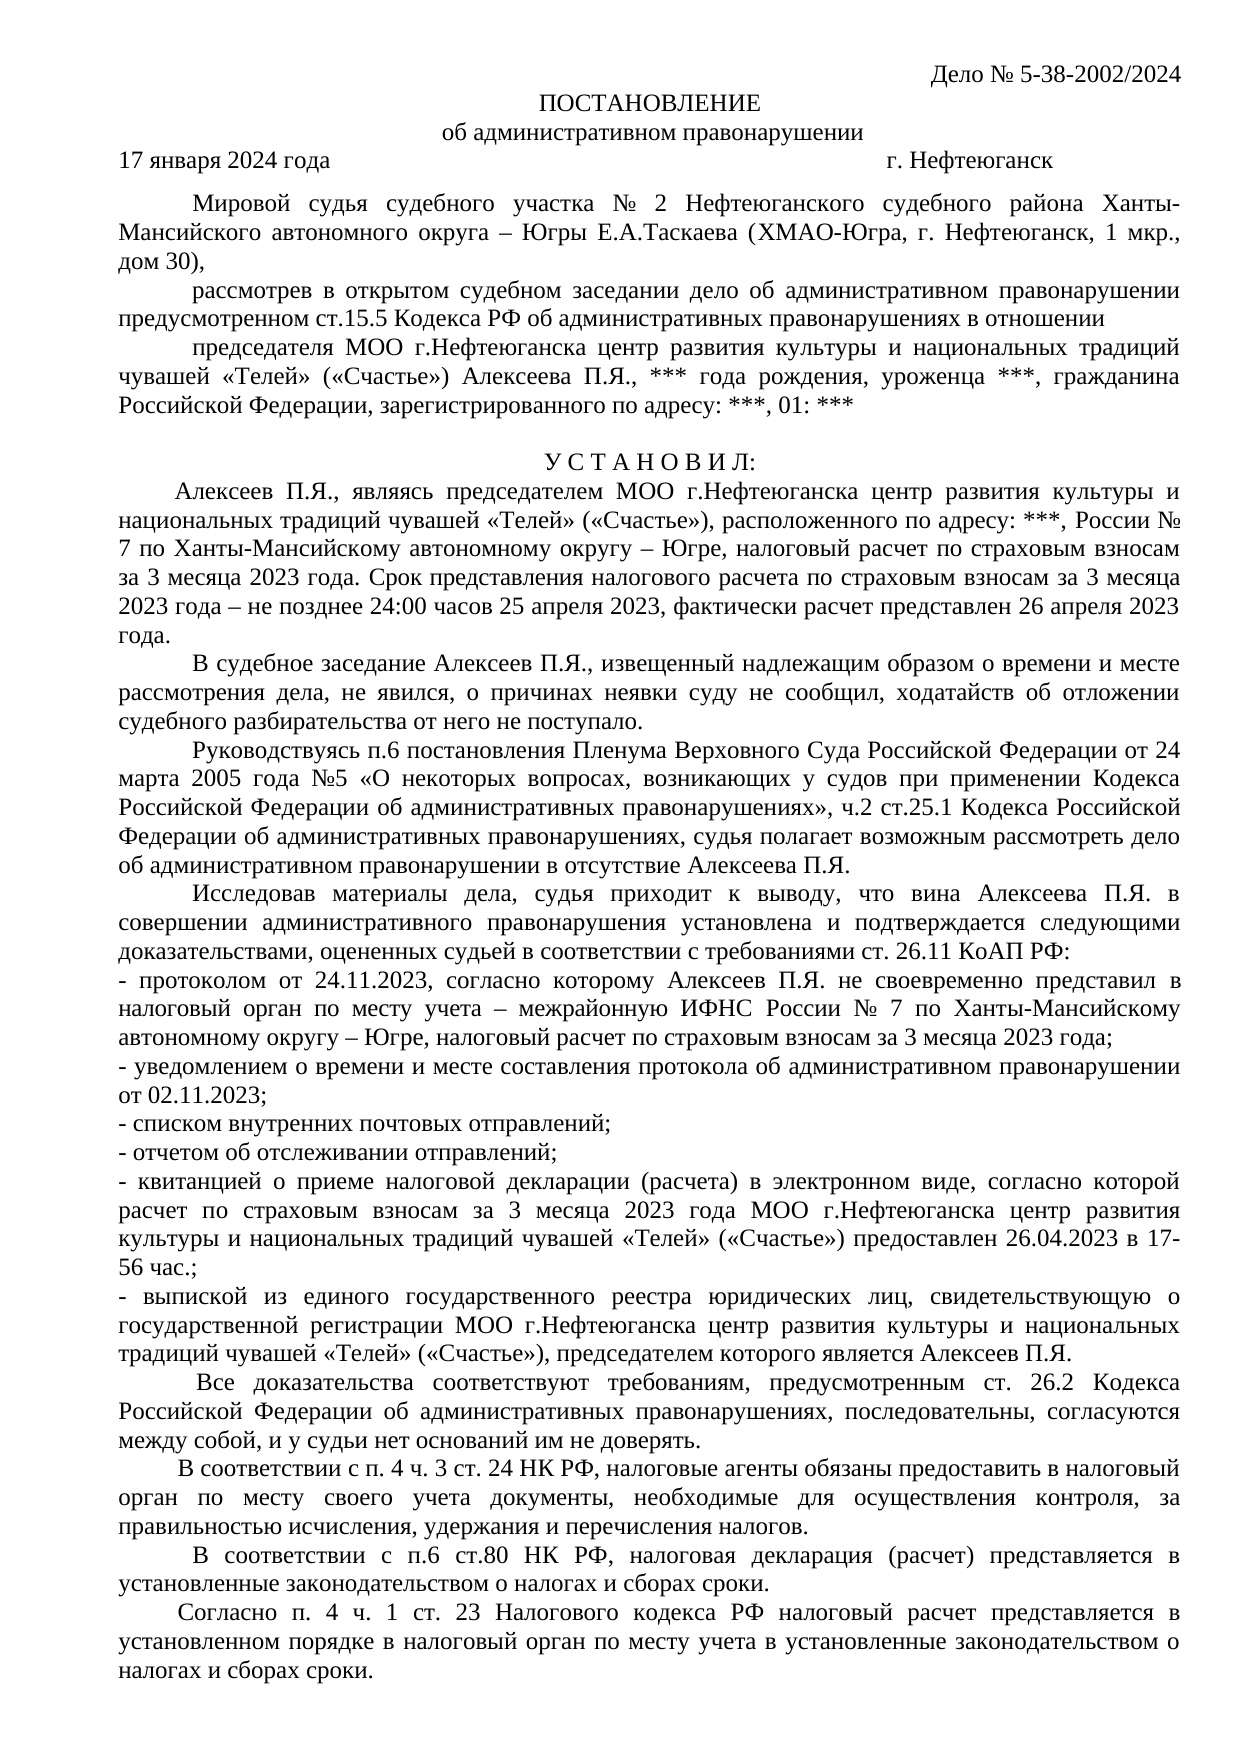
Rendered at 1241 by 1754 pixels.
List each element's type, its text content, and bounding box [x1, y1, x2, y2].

text В соответствии с п.6 ст.80 НК РФ, налоговая декларация (расчет) представляется в установленные законодательством о налогах и сборах сроки. [118, 1540, 1181, 1597]
text Алексеев П.Я., являясь председателем МОО г.Нефтеюганска центр развития культуры и национальных традиций чувашей «Телей» («Счастье»), расположенного по адресу: ***, России № 7 по Ханты-Мансийскому автономному округу – Югре, налоговый расчет по страховым взносам за 3 месяца 2023 года. Срок представления налогового расчета по страховым взносам за 3 месяца 2023 года – не позднее 24:00 часов 25 апреля 2023, фактически расчет представлен 26 апреля 2023 года. [118, 476, 1181, 648]
title об административном правонарушении [118, 117, 1181, 145]
text - протоколом от 24.11.2023, согласно которому Алексеев П.Я. не своевременно представил в налоговый орган по месту учета – межрайонную ИФНС России № 7 по Ханты-Мансийскому автономному округу – Югре, налоговый расчет по страховым взносам за 3 месяца 2023 года; [118, 965, 1181, 1051]
text Согласно п. 4 ч. 1 ст. 23 Налогового кодекса РФ налоговый расчет представляется в установленном порядке в налоговый орган по месту учета в установленные законодательством о налогах и сборах сроки. [118, 1597, 1181, 1683]
text - отчетом об отслеживании отправлений; [118, 1137, 1181, 1166]
text - списком внутренних почтовых отправлений; [118, 1108, 1181, 1137]
text - выпиской из единого государственного реестра юридических лиц, свидетельствующую о государственной регистрации МОО г.Нефтеюганска центр развития культуры и национальных традиций чувашей «Телей» («Счастье»), председателем которого является Алексеев П.Я. [118, 1281, 1181, 1367]
text Исследовав материалы дела, судья приходит к выводу, что вина Алексеева П.Я. в совершении административного правонарушения установлена и подтверждается следующими доказательствами, оцененных судьей в соответствии с требованиями ст. 26.11 КоАП РФ: [118, 878, 1181, 965]
title ПОСТАНОВЛЕНИЕ [118, 88, 1181, 117]
text Мировой судья судебного участка № 2 Нефтеюганского судебного района Ханты-Мансийского автономного округа – Югры Е.А.Таскаева (ХМАО-Югра, г. Нефтеюганск, 1 мкр., дом 30), [118, 188, 1181, 275]
text В судебное заседание Алексеев П.Я., извещенный надлежащим образом о времени и месте рассмотрения дела, не явился, о причинах неявки суду не сообщил, ходатайств об отложении судебного разбирательства от него не поступало. [118, 648, 1181, 735]
text Дело № 5-38-2002/2024 [118, 59, 1181, 88]
text председателя МОО г.Нефтеюганска центр развития культуры и национальных традиций чувашей «Телей» («Счастье») Алексеева П.Я., *** года рождения, уроженца ***, гражданина Российской Федерации, зарегистрированного по адресу: ***, 01: *** [118, 332, 1181, 418]
text Все доказательства соответствуют требованиям, предусмотренным ст. 26.2 Кодекса Российской Федерации об административных правонарушениях, последовательны, согласуются между собой, и у судьи нет оснований им не доверять. [118, 1367, 1181, 1453]
text 17 января 2024 года г. Нефтеюганск [118, 145, 1181, 174]
text Руководствуясь п.6 постановления Пленума Верховного Суда Российской Федерации от 24 марта 2005 года №5 «О некоторых вопросах, возникающих у судов при применении Кодекса Российской Федерации об административных правонарушениях», ч.2 ст.25.1 Кодекса Российской Федерации об административных правонарушениях, судья полагает возможным рассмотреть дело об административном правонарушении в отсутствие Алексеева П.Я. [118, 735, 1181, 878]
text У С Т А Н О В И Л: [118, 447, 1181, 476]
text В соответствии с п. 4 ч. 3 ст. 24 НК РФ, налоговые агенты обязаны предоставить в налоговый орган по месту своего учета документы, необходимые для осуществления контроля, за правильностью исчисления, удержания и перечисления налогов. [118, 1453, 1181, 1540]
text рассмотрев в открытом судебном заседании дело об административном правонарушении предусмотренном ст.15.5 Кодекса РФ об административных правонарушениях в отношении [118, 275, 1181, 332]
text - уведомлением о времени и месте составления протокола об административном правонарушении от 02.11.2023; [118, 1051, 1181, 1108]
text - квитанцией о приеме налоговой декларации (расчета) в электронном виде, согласно которой расчет по страховым взносам за 3 месяца 2023 года МОО г.Нефтеюганска центр развития культуры и национальных традиций чувашей «Телей» («Счастье») предоставлен 26.04.2023 в 17-56 час.; [118, 1166, 1181, 1281]
